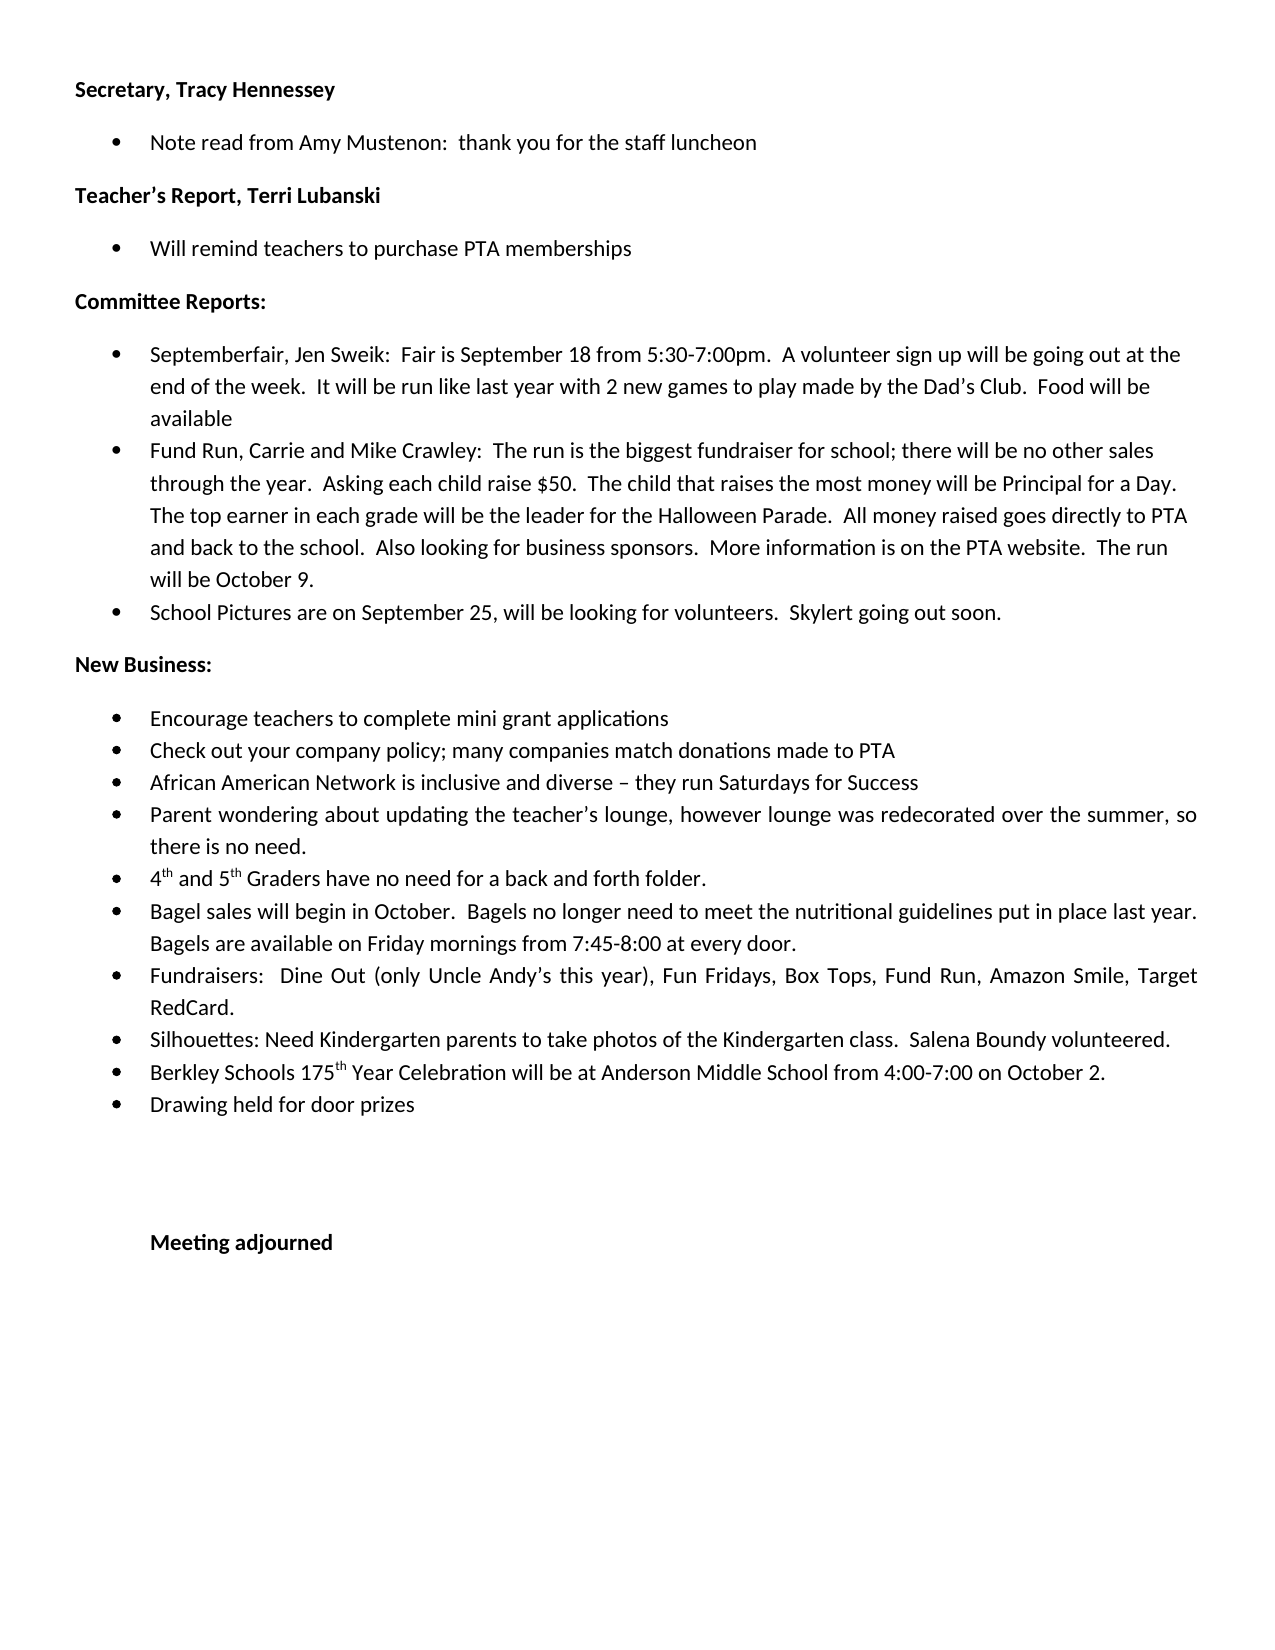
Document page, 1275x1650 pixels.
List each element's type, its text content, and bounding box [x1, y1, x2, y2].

list School Pictures are on September 25, will be looking for volunteers. Skylert going out soon. [112, 598, 1200, 626]
list Note read from Amy Mustenon: thank you for the staff luncheon [112, 128, 1200, 156]
list 4th and 5th Graders have no need for a back and forth folder. [112, 864, 1200, 893]
text Secretary, Tracy Hennessey [75, 75, 1200, 103]
list Bagel sales will begin in October. Bagels no longer need to meet the nutritional guidelines put in place last year. Bagels are available on Friday mornings from 7:45-8:00 at every door. [112, 897, 1200, 957]
list Will remind teachers to purchase PTA memberships [112, 234, 1200, 262]
list Fundraisers: Dine Out (only Uncle Andy’s this year), Fun Fridays, Box Tops, Fund Run, Amazon Smile, Target RedCard. [112, 961, 1200, 1021]
text Teacher’s Report, Terri Lubanski [75, 181, 1200, 209]
list Berkley Schools 175th Year Celebration will be at Anderson Middle School from 4:00-7:00 on October 2. [112, 1058, 1200, 1086]
text New Business: [75, 651, 1200, 679]
list Septemberfair, Jen Sweik: Fair is September 18 from 5:30-7:00pm. A volunteer sign up will be going out at the end of the week. It will be run like last year with 2 new games to play made by the Dad’s Club. Food will be available [112, 340, 1200, 432]
list Meeting adjourned [150, 1228, 1200, 1256]
list Parent wondering about updating the teacher’s lounge, however lounge was redecorated over the summer, so there is no need. [112, 800, 1200, 860]
list Drawing held for door prizes [112, 1090, 1200, 1118]
text Committee Reports: [75, 287, 1200, 315]
list Check out your company policy; many companies match donations made to PTA [112, 736, 1200, 764]
list Silhouettes: Need Kindergarten parents to take photos of the Kindergarten class. Salena Boundy volunteered. [112, 1026, 1200, 1053]
list African American Network is inclusive and diverse – they run Saturdays for Success [112, 768, 1200, 796]
list Encourage teachers to complete mini grant applications [112, 704, 1200, 732]
list Fund Run, Carrie and Mike Crawley: The run is the biggest fundraiser for school; there will be no other sales through the year. Asking each child raise $50. The child that raises the most money will be Principal for a Day. The top earner in each grade will be the leader for the Halloween Parade. All money raised goes directly to PTA and back to the school. Also looking for business sponsors. More information is on the PTA website. The run will be October 9. [112, 437, 1200, 593]
